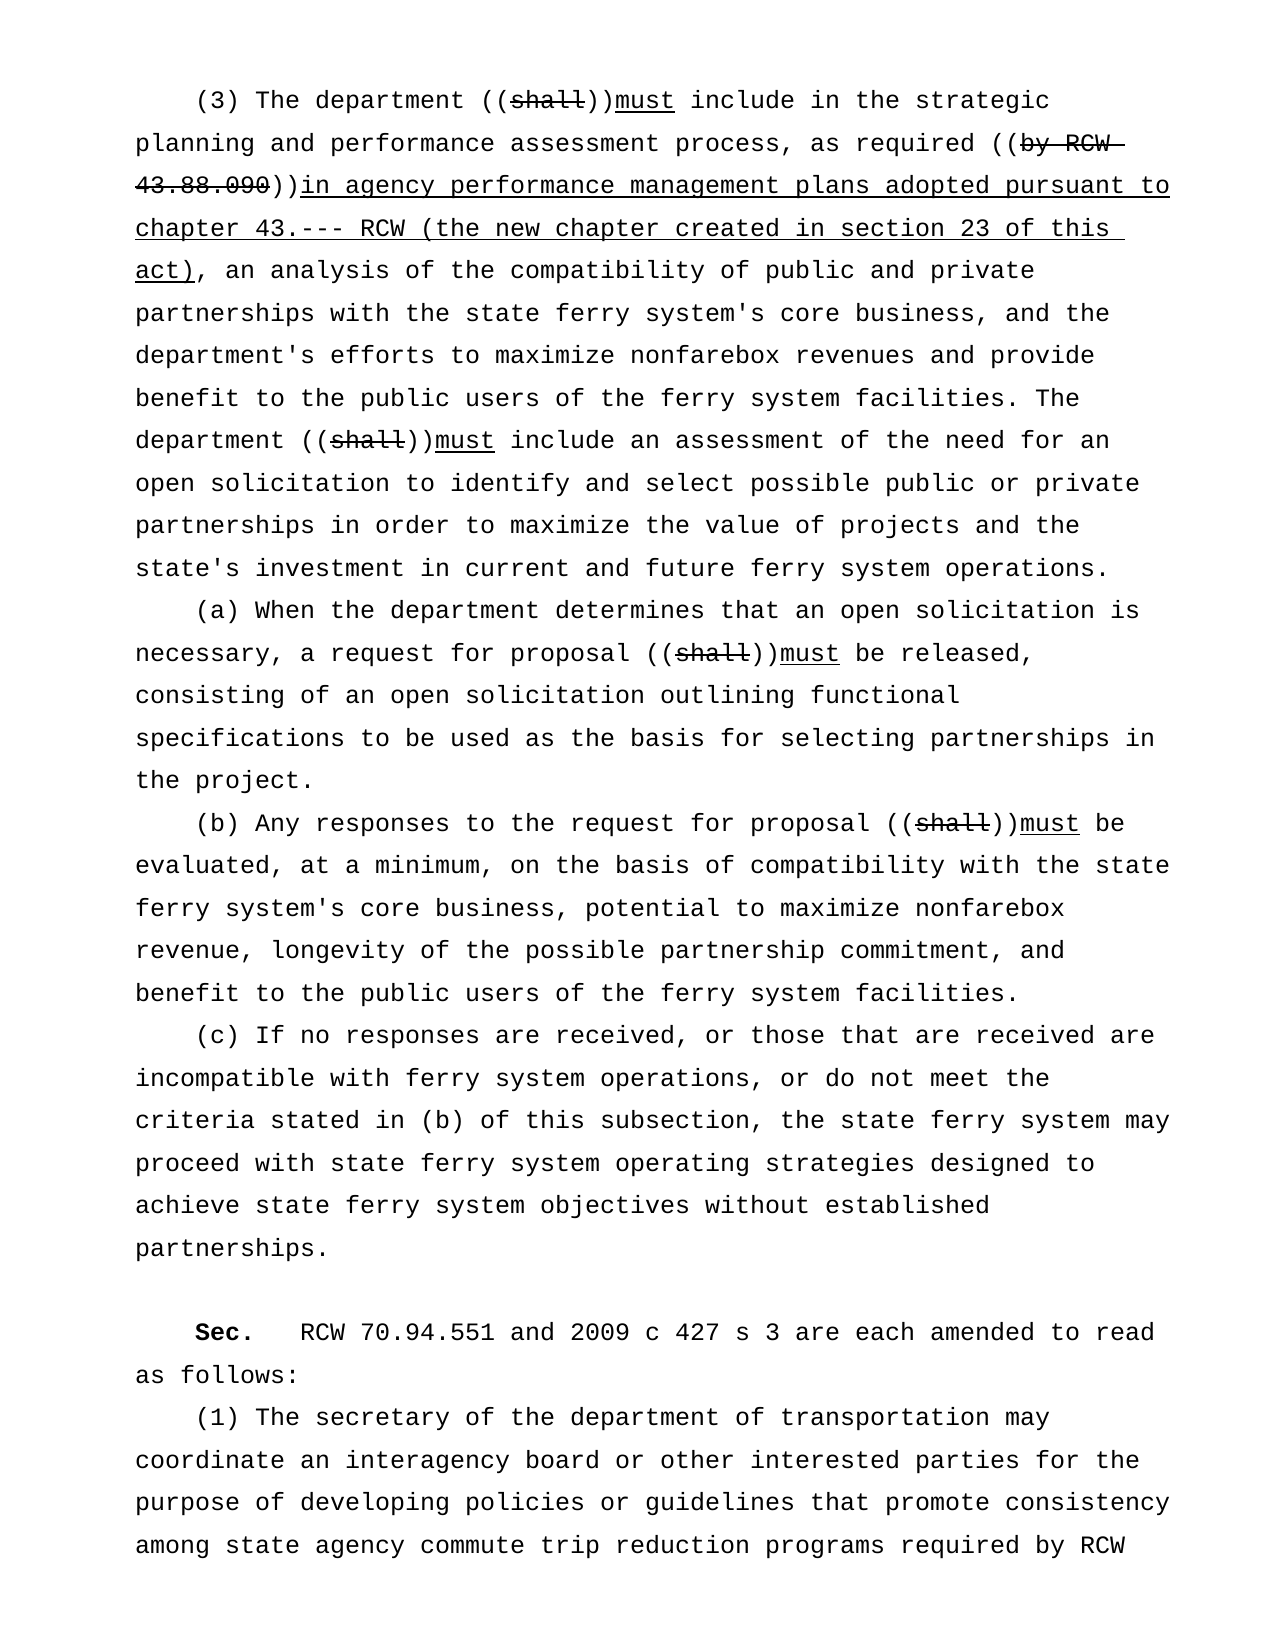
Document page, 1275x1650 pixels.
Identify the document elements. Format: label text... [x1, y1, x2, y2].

text Sec. RCW 70.94.551 and 2009 c 427 s 3 are each amended to read as follows: [135, 1307, 1170, 1392]
text (3) The department ((shall))must include in the strategic planning and performance assessment process, as required ((by RCW 43.88.090))in agency performance management plans adopted pursuant to chapter 43.--- RCW (the new chapter created in section 23 of this act), an analysis of the compatibility of public and private partnerships with the state ferry system's core business, and the department's efforts to maximize nonfarebox revenues and provide benefit to the public users of the ferry system facilities. The department ((shall))must include an assessment of the need for an open solicitation to identify and select possible public or private partnerships in order to maximize the value of projects and the state's investment in current and future ferry system operations. [135, 75, 1170, 585]
text (b) Any responses to the request for proposal ((shall))must be evaluated, at a minimum, on the basis of compatibility with the state ferry system's core business, potential to maximize nonfarebox revenue, longevity of the possible partnership commitment, and benefit to the public users of the ferry system facilities. [135, 797, 1170, 1010]
text (c) If no responses are received, or those that are received are incompatible with ferry system operations, or do not meet the criteria stated in (b) of this subsection, the state ferry system may proceed with state ferry system operating strategies designed to achieve state ferry system objectives without established partnerships. [135, 1010, 1170, 1265]
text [135, 1392, 1170, 1562]
text (a) When the department determines that an open solicitation is necessary, a request for proposal ((shall))must be released, consisting of an open solicitation outlining functional specifications to be used as the basis for selecting partnerships in the project. [135, 585, 1170, 797]
